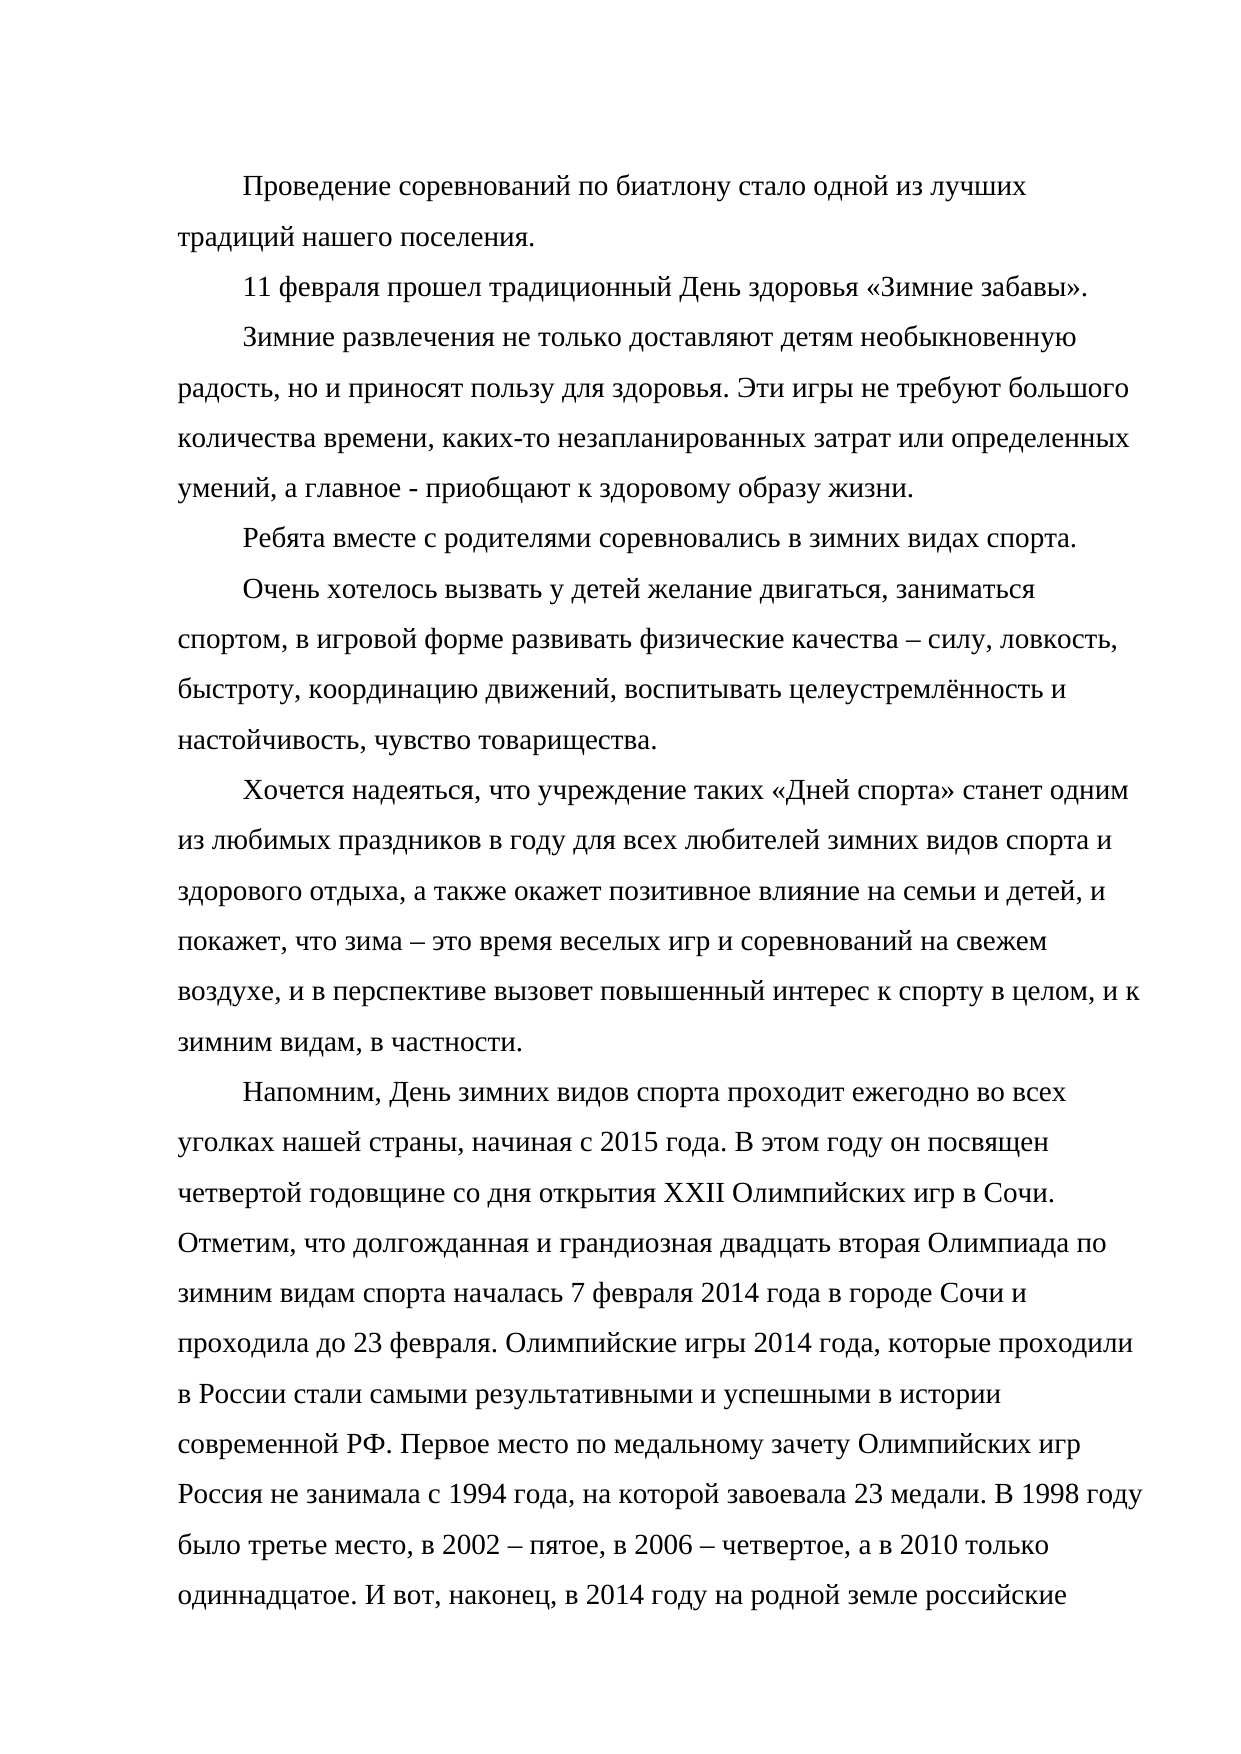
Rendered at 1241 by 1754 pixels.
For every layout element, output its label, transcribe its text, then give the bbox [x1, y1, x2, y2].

text Зимние развлечения не только доставляют детям необыкновенную радость, но и приносят пользу для здоровья. Эти игры не требуют большого количества времени, каких-то незапланированных затрат или определенных умений, а главное - приобщают к здоровому образу жизни. [177, 319, 1152, 504]
text Проведение соревнований по биатлону стало одной из лучших традиций нашего поселения. [177, 168, 1152, 252]
text 11 февраля прошел традиционный День здоровья «Зимние забавы». [177, 269, 1152, 303]
text Ребята вместе с родителями соревновались в зимних видах спорта. [177, 521, 1152, 554]
text Очень хотелось вызвать у детей желание двигаться, заниматься спортом, в игровой форме развивать физические качества – силу, ловкость, быстроту, координацию движений, воспитывать целеустремлённость и настойчивость, чувство товарищества. [177, 571, 1152, 755]
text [177, 1074, 1152, 1611]
text Хочется надеяться, что учреждение таких «Дней спорта» станет одним из любимых праздников в году для всех любителей зимних видов спорта и здорового отдыха, а также окажет позитивное влияние на семьи и детей, и покажет, что зима – это время веселых игр и соревнований на свежем воздухе, и в перспективе вызовет повышенный интерес к спорту в целом, и к зимним видам, в частности. [177, 772, 1152, 1057]
